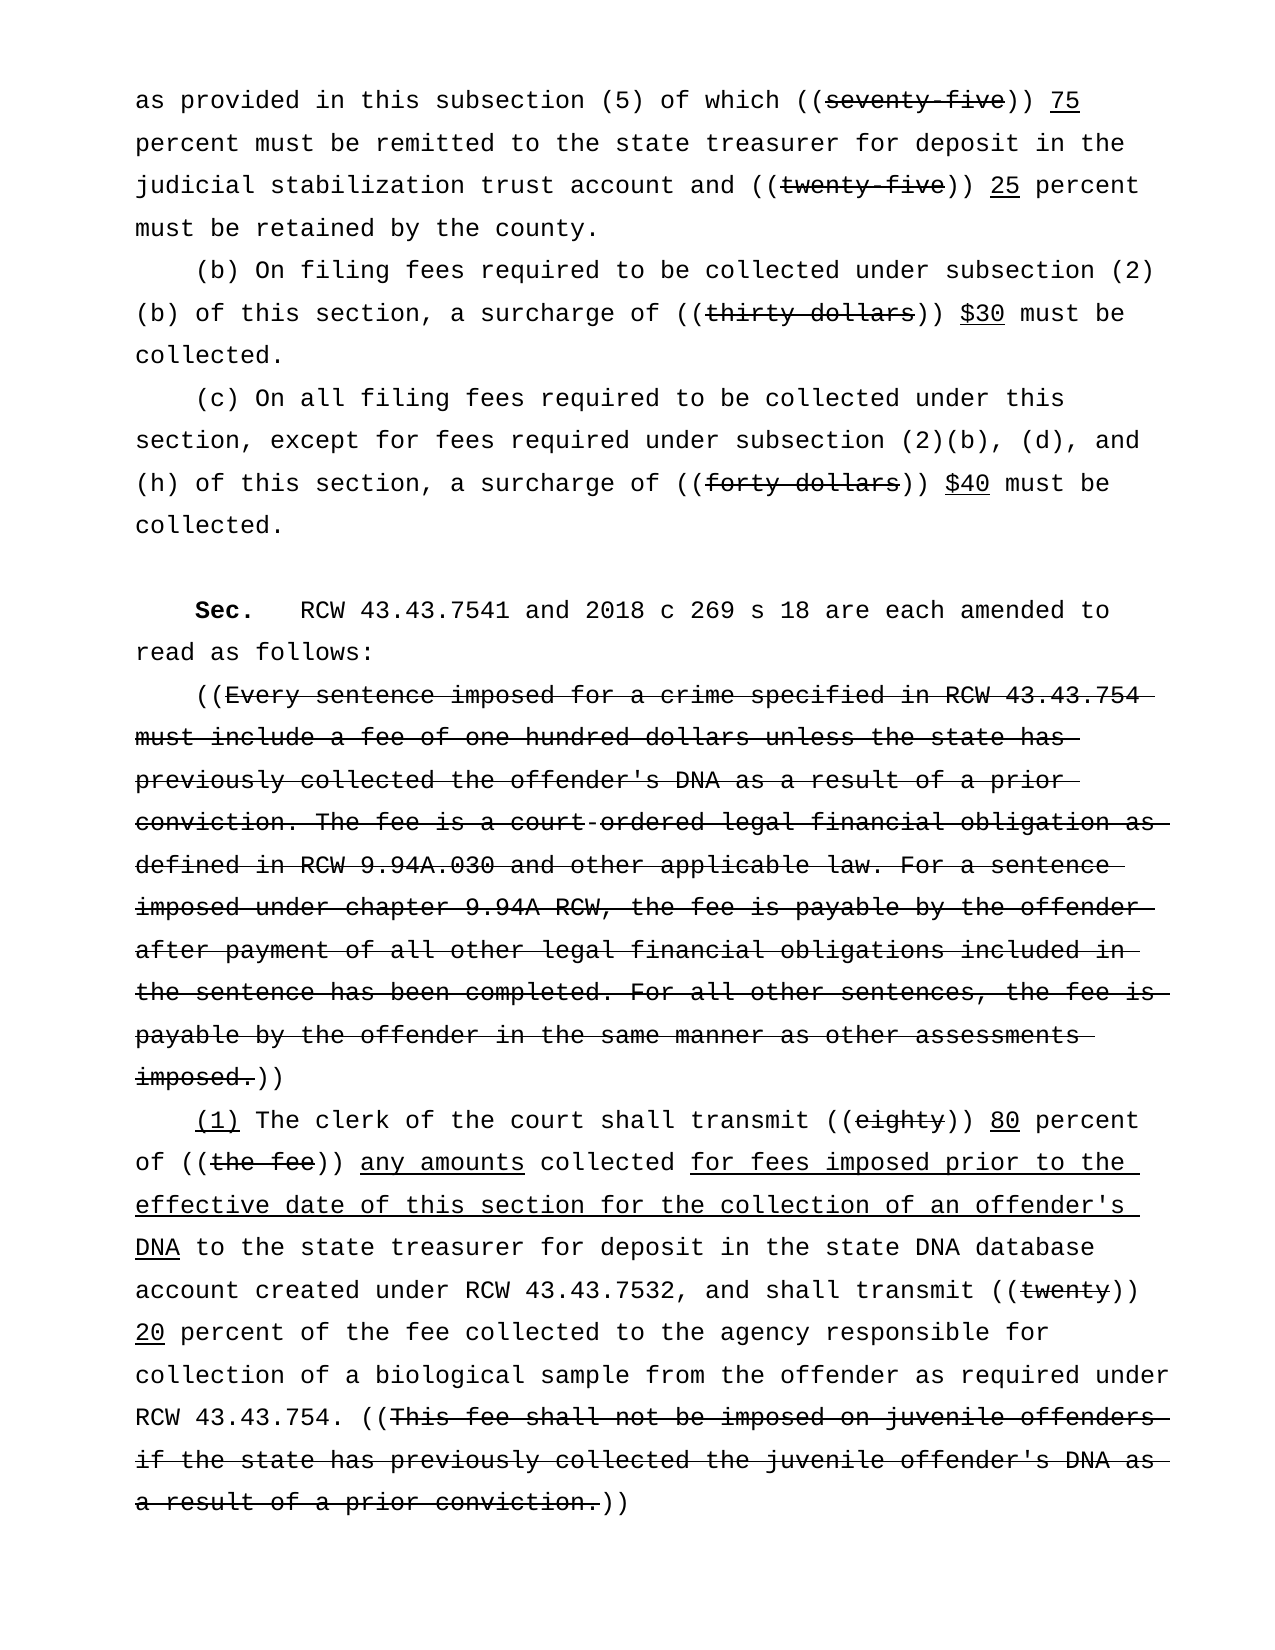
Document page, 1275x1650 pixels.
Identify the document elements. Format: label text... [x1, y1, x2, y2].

text (1) The clerk of the court shall transmit ((eighty)) 80 percent of ((the fee)) any amounts collected for fees imposed prior to the effective date of this section for the collection of an offender's DNA to the state treasurer for deposit in the state DNA database account created under RCW 43.43.7532, and shall transmit ((twenty)) 20 percent of the fee collected to the agency responsible for collection of a biological sample from the offender as required under RCW 43.43.754. ((This fee shall not be imposed on juvenile offenders if the state has previously collected the juvenile offender's DNA as a result of a prior conviction.)) [135, 1094, 1170, 1461]
text (1) The clerk of the court shall transmit ((eighty)) 80 percent of ((the fee)) any amounts collected for fees imposed prior to the effective date of this section for the collection of an offender's DNA to the state treasurer for deposit in the state DNA database account created under RCW 43.43.7532, and shall transmit ((twenty)) 20 percent of the fee collected to the agency responsible for collection of a biological sample from the offender as required under RCW 43.43.754. ((This fee shall not be imposed on juvenile offenders if the state has previously collected the juvenile offender's DNA as a result of a prior conviction.)) [135, 1462, 1170, 1519]
text Sec. RCW 43.43.7541 and 2018 c 269 s 18 are each amended to read as follows: [135, 584, 1170, 669]
text ((Every sentence imposed for a crime specified in RCW 43.43.754 must include a fee of one hundred dollars unless the state has previously collected the offender's DNA as a result of a prior conviction. The fee is a court-ordered legal financial obligation as defined in RCW 9.94A.030 and other applicable law. For a sentence imposed under chapter 9.94A RCW, the fee is payable by the offender after payment of all other legal financial obligations included in the sentence has been completed. For all other sentences, the fee is payable by the offender in the same manner as other assessments imposed.)) [135, 669, 1170, 993]
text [135, 75, 1170, 245]
text ((Every sentence imposed for a crime specified in RCW 43.43.754 must include a fee of one hundred dollars unless the state has previously collected the offender's DNA as a result of a prior conviction. The fee is a court-ordered legal financial obligation as defined in RCW 9.94A.030 and other applicable law. For a sentence imposed under chapter 9.94A RCW, the fee is payable by the offender after payment of all other legal financial obligations included in the sentence has been completed. For all other sentences, the fee is payable by the offender in the same manner as other assessments imposed.)) [135, 995, 1170, 1094]
text (c) On all filing fees required to be collected under this section, except for fees required under subsection (2)(b), (d), and (h) of this section, a surcharge of ((forty dollars)) $40 must be collected. [135, 372, 1170, 542]
text (b) On filing fees required to be collected under subsection (2)(b) of this section, a surcharge of ((thirty dollars)) $30 must be collected. [135, 245, 1170, 372]
